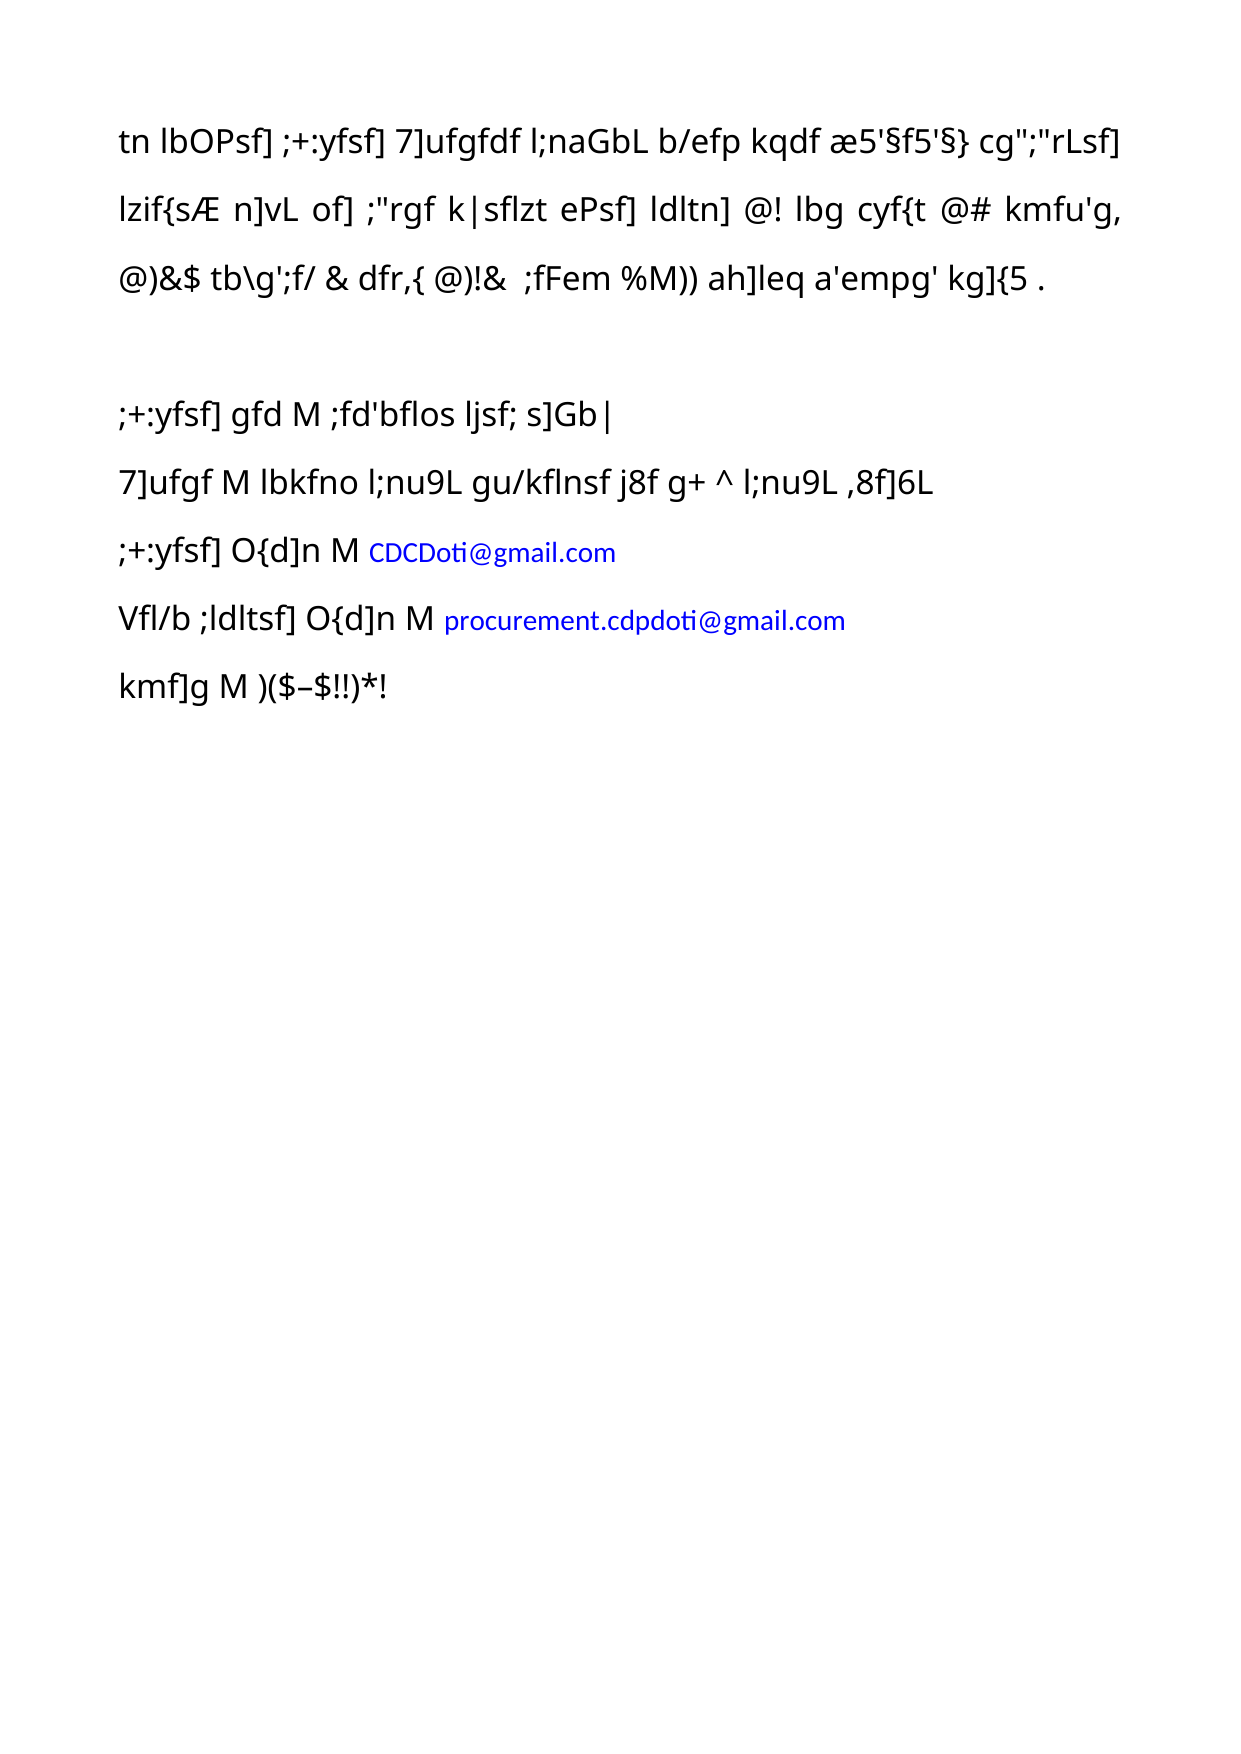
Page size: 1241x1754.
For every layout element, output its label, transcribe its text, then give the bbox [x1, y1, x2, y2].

text ;+:yfsf] gfd M ;fd'bflos ljsf; s]Gb| [118, 391, 1122, 436]
text kmf]g M )($–$!!)*! [118, 663, 1122, 708]
text tn lbOPsf] ;+:yfsf] 7]ufgfdf l;naGbL b/efp kqdf æ5'§f5'§} cg";"rLsf] lzif{sÆ n]vL of] ;"rgf k|sflzt ePsf] ldltn] @! lbg cyf{t @# kmfu'g, @)&$ tb\g';f/ & dfr,{ @)!& ;fFem %M)) ah]leq a'empg' kg]{5 . [118, 118, 1122, 300]
text Vfl/b ;ldltsf] O{d]n M procurement.cdpdoti@gmail.com [118, 595, 1122, 640]
text 7]ufgf M lbkfno l;nu9L gu/kflnsf j8f g+ ^ l;nu9L ,8f]6L [118, 459, 1122, 504]
text ;+:yfsf] O{d]n M CDCDoti@gmail.com [118, 527, 1122, 572]
